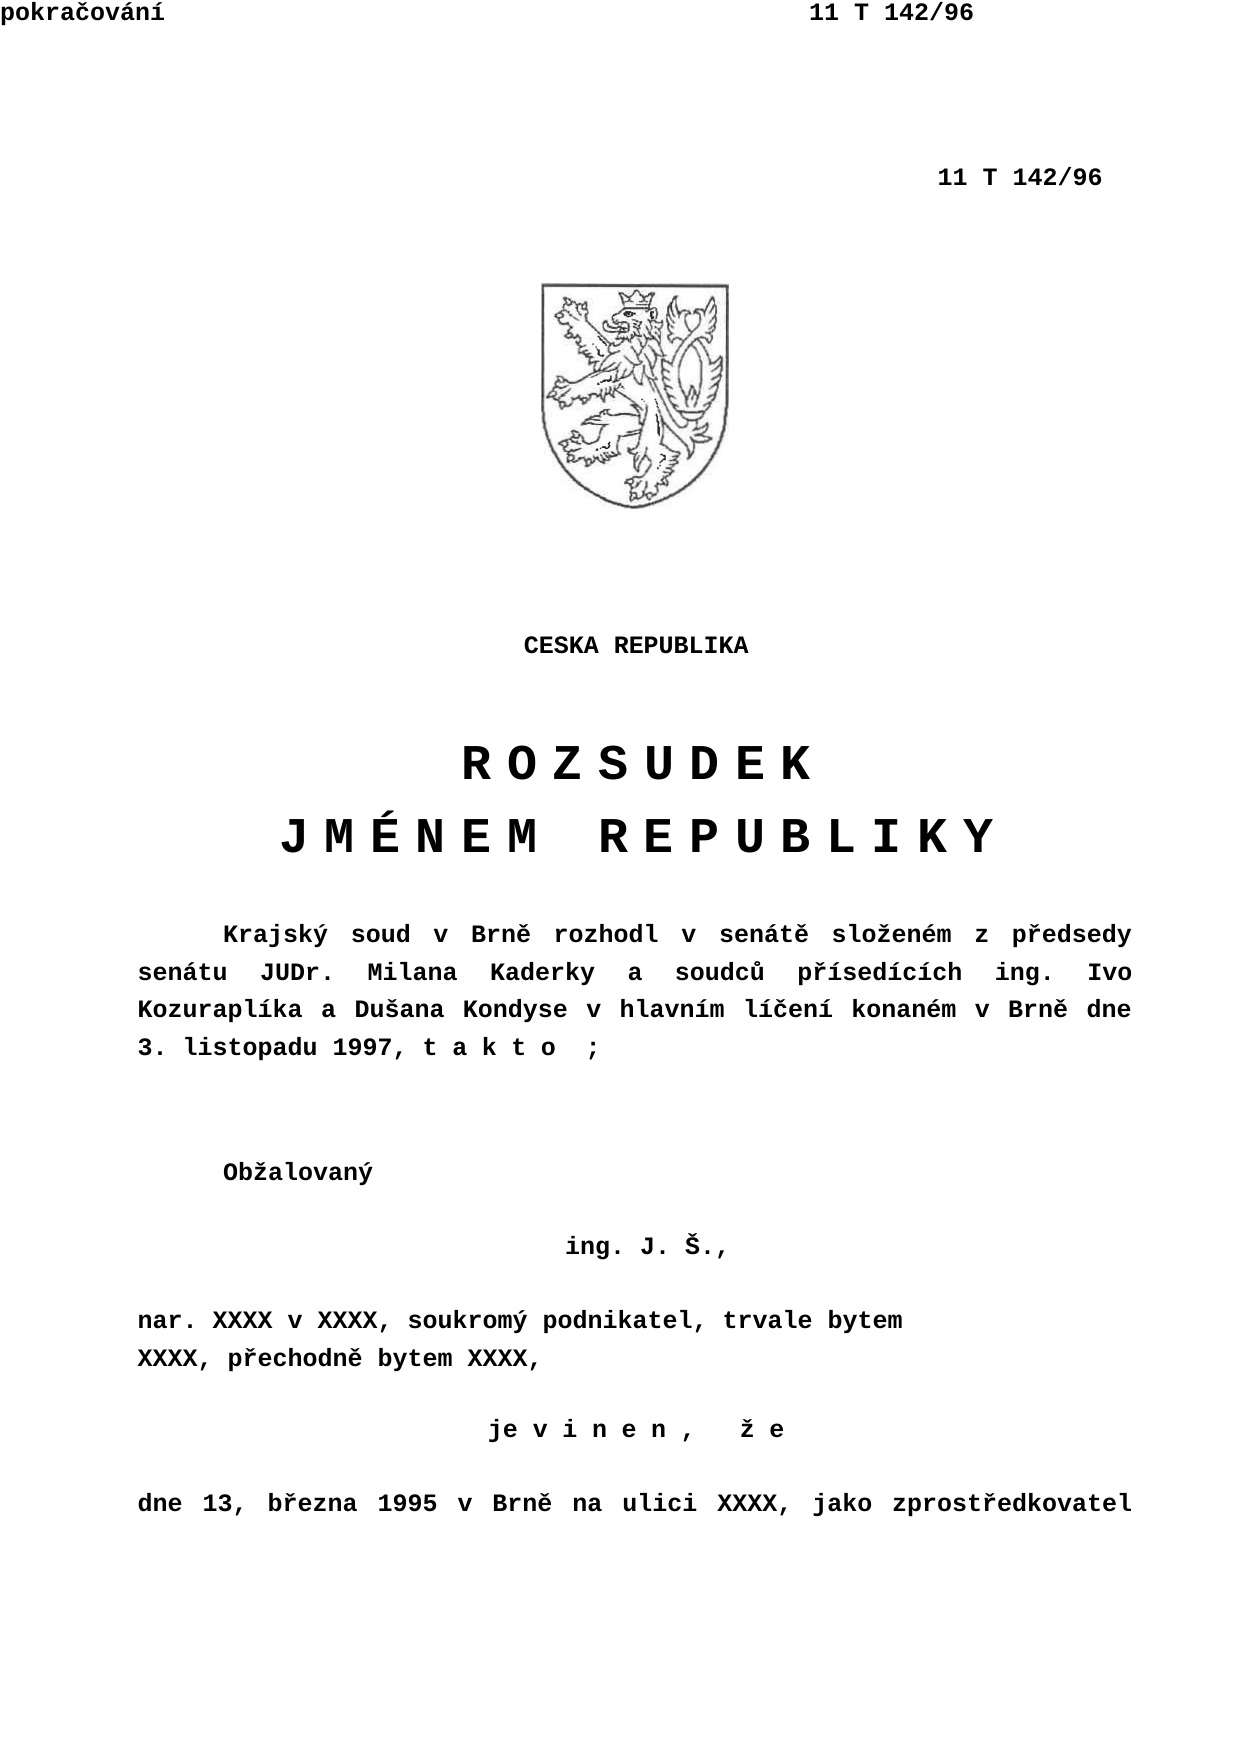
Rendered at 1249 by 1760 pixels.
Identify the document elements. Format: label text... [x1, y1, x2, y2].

picture [541, 283, 729, 509]
text Obžalovaný [137, 1158, 1132, 1186]
text je vinen, že [139, 1414, 1132, 1443]
text ing. J. Š., [162, 1232, 1132, 1260]
text nar. XXXX v XXXX, soukromý podnikatel, trvale bytem [137, 1299, 1132, 1336]
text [137, 1481, 1132, 1519]
text JMÉNEM REPUBLIKY [139, 808, 1132, 864]
text Krajský soud v Brně rozhodl v senátě složeném z předsedy senátu JUDr. Milana Kaderky a soudců přísedících ing. Ivo Kozuraplíka a Dušana Kondyse v hlavním líčení konaném v Brně dne 3. listopadu 1997, takto ; [137, 913, 1132, 1063]
text XXXX, přechodně bytem XXXX, [137, 1336, 1132, 1374]
text 11 T 142/96 [937, 163, 1132, 191]
text ROZSUDEK [139, 734, 1132, 791]
text CESKA REPUBLIKA [139, 631, 1132, 659]
